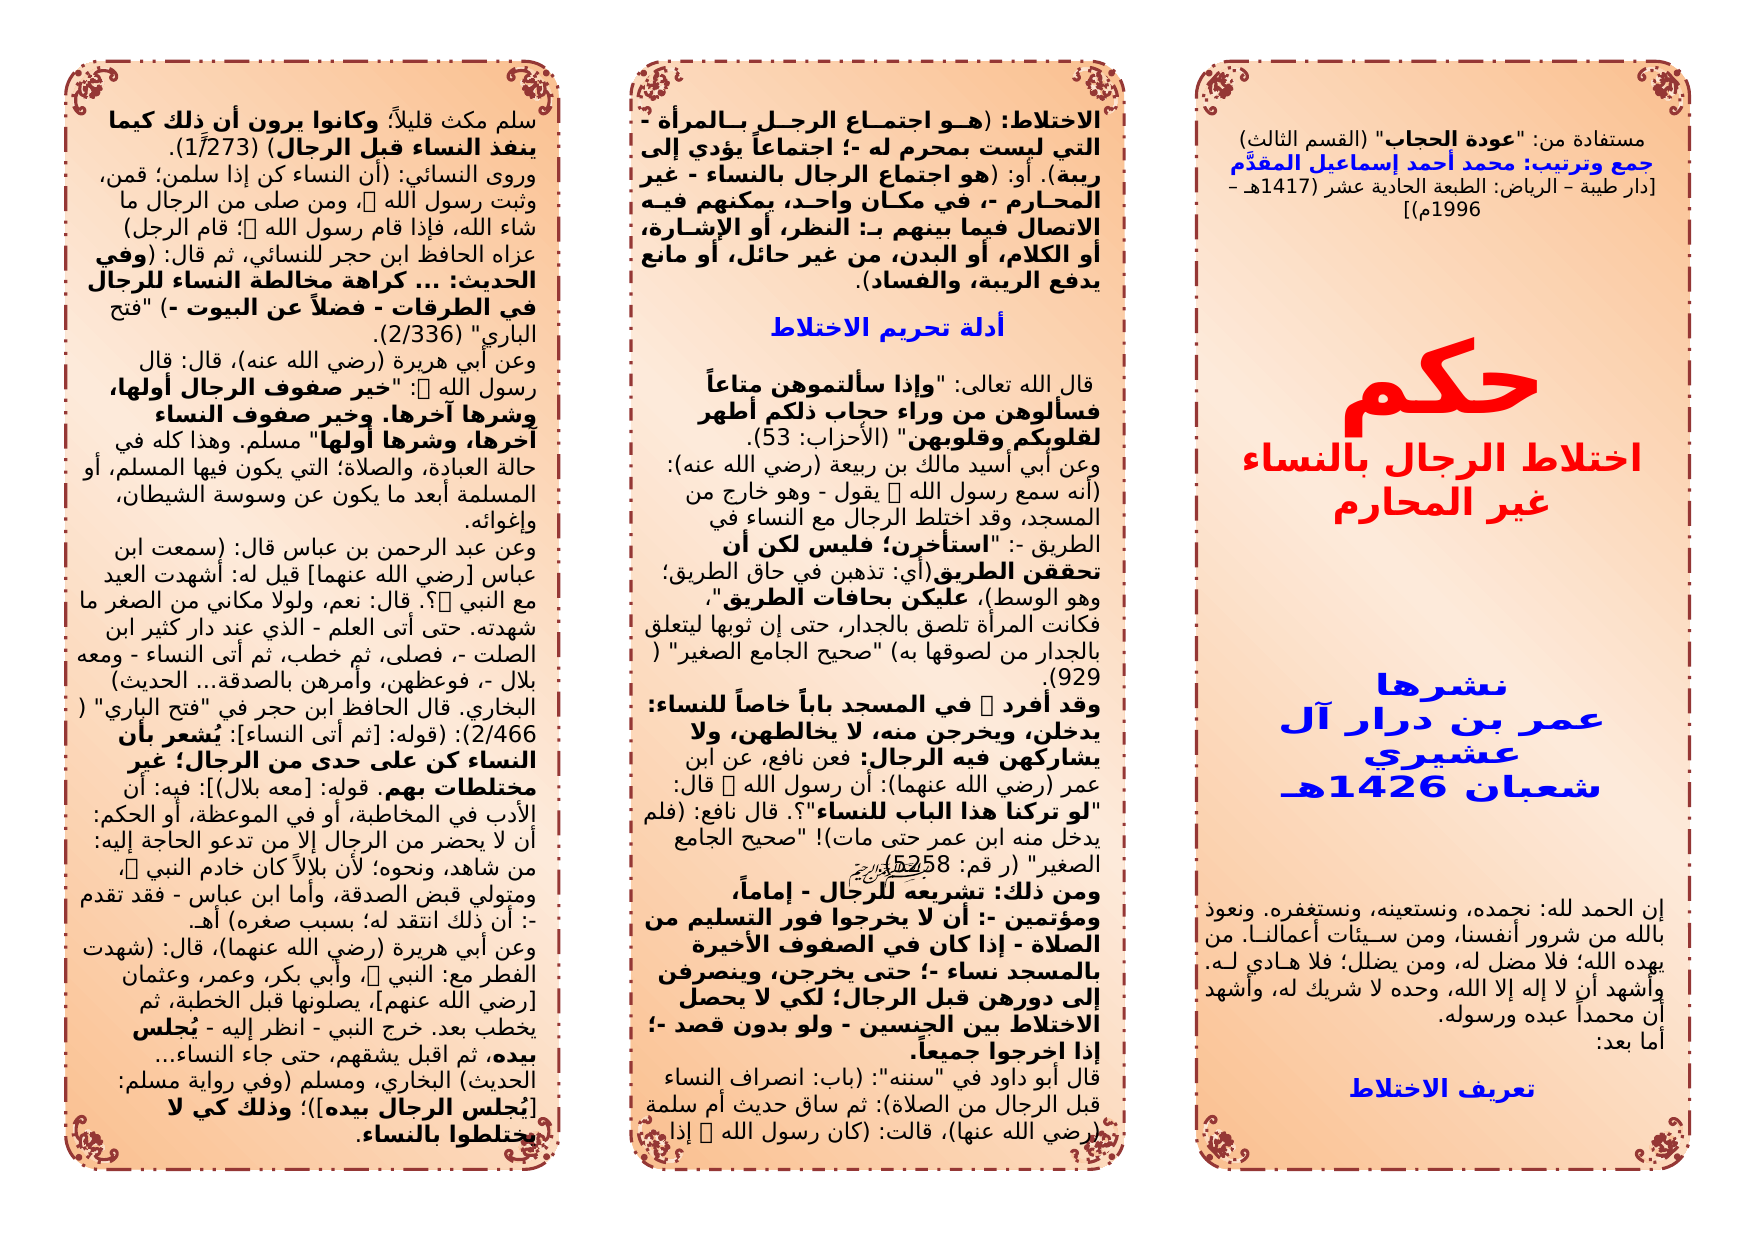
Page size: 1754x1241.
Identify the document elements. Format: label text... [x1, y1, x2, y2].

text اختلاط الرجال بالنساء غير المحارم [1219, 437, 1665, 524]
text شعبان 1426هـ [1219, 770, 1665, 804]
text الاختلاط: (هو اجتماع الرجل بالمرأة - التي ليست بمحرم له -؛ اجتماعاً يؤدي إلى ريبة). أو: (هو اجتماع الرجال بالنساء - غير المحارم -، في مكان واحد، يمكنهم فيه الاتصال فيما بينهم بـ: النظر، أو الإشارة، أو الكلام، أو البدن، من غير حائل، أو مانع يدفع الريبة، والفساد). [640, 107, 1101, 294]
text قال أبو داود في "سننه": (باب: انصراف النساء قبل الرجال من الصلاة): ثم ساق حديث أم سلمة (رضي الله عنها)، قالت: (كان رسول الله إذا سلم مكث قليلاً؛ وكانوا يرون أن ذلك كيما ينفذ النساء قبل الرجال) (1َََ/273). [640, 1064, 1101, 1144]
text تعريف الاختلاط [1219, 1074, 1665, 1103]
text قال أبو داود في "سننه": (باب: انصراف النساء قبل الرجال من الصلاة): ثم ساق حديث أم سلمة (رضي الله عنها)، قالت: (كان رسول الله إذا سلم مكث قليلاً؛ وكانوا يرون أن ذلك كيما ينفذ النساء قبل الرجال) (1َََ/273). [76, 107, 537, 161]
text وقد أفرد في المسجد باباًً خاصاً للنساء: يدخلن، ويخرجن منه، لا يخالطهن، ولا يشاركهن فيه الرجال: فعن نافع، عن ابن عمر (رضي الله عنهما): أن رسول الله قال: "لو تركنا هذا الباب للنساء"؟. قال نافع: (فلم يدخل منه ابن عمر حتى مات)! "صحيح الجامع الصغير" (ر قم: 5258). [640, 691, 1101, 878]
text وعن عبد الرحمن بن عباس قال: (سمعت ابن عباس [رضي الله عنهما] قيل له: أشهدت العيد مع النبي ؟. قال: نعم، ولولا مكاني من الصغر ما شهدته. حتى أتى العلم - الذي عند دار كثير ابن الصلت -، فصلى، ثم خطب، ثم أتى النساء - ومعه بلال -، فوعظهن، وأمرهن بالصدقة... الحديث) البخاري. قال الحافظ ابن حجر في "فتح الباري" (2/466): (قوله: [ثم أتى النساء]: يُشعر بأن النساء كن على حدى من الرجال؛ غير مختلطات بهم. قوله: [معه بلال)]: فيه: أن الأدب في المخاطبة، أو في الموعظة، أو الحكم: أن لا يحضر من الرجال إلا من تدعو الحاجة إليه: من شاهد، ونحوه؛ لأن بلالاً كان خادم النبي ، ومتولي قبض الصدقة، وأما ابن عباس - فقد تقدم -: أن ذلك انتقد له؛ بسبب صغره) أهـ. [76, 534, 537, 934]
text أما بعد: [1219, 1028, 1665, 1055]
text وعن أبي هريرة (رضي الله عنهما)، قال: (شهدت الفطر مع: النبي ، وأبي بكر، وعمر، وعثمان [رضي الله عنهم]، يصلونها قبل الخطبة، ثم يخطب بعد. خرج النبي - انظر إليه - يُجلس بيده، ثم اقبل يشقهم، حتى جاء النساء... الحديث) البخاري، ومسلم (وفي رواية مسلم: [يُجلس الرجال بيده])؛ وذلك كي لا يختلطوا بالنساء. [76, 934, 537, 1147]
text أدلة تحريم الاختلاط [674, 313, 1101, 342]
text مستفادة من: "عودة الحجاب" (القسم الثالث) [1219, 127, 1665, 151]
text نشرها [1219, 668, 1665, 702]
text وعن أبي أسيد مالك بن ربيعة (رضي الله عنه): (أنه سمع رسول الله يقول - وهو خارج من المسجد، وقد اختلط الرجال مع النساء في الطريق -: "استأخرن؛ فليس لكن أن تحققن الطريق(أي: تذهبن في حاق الطريق؛ وهو الوسط)، عليكن بحافات الطريق"، فكانت المرأة تلصق بالجدار، حتى إن ثوبها ليتعلق بالجدار من لصوقها به) "صحيح الجامع الصغير" (929). [640, 451, 1101, 691]
text حكم [1219, 321, 1665, 437]
text وعن أبي هريرة (رضي الله عنه)، قال: قال رسول الله : "خير صفوف الرجال أولها، وشرها آخرها. وخير صفوف النساء آخرها، وشرها أولها" مسلم. وهذا كله في حالة العبادة، والصلاة؛ التي يكون فيها المسلم، أو المسلمة أبعد ما يكون عن وسوسة الشيطان، وإغوائه. [76, 347, 537, 534]
text جمع وترتيب: محمد أحمد إسماعيل المقدَّم [1219, 151, 1665, 175]
text ومن ذلك: تشريعه للرجال - إماماً، ومؤتمين -: أن لا يخرجوا فور التسليم من الصلاة - إذا كان في الصفوف الأخيرة بالمسجد نساء -؛ حتى يخرجن، وينصرفن إلى دورهن قبل الرجال؛ لكي لا يحصل الاختلاط بين الجنسين - ولو بدون قصد -؛ إذا اخرجوا جميعاً. [640, 878, 1101, 1064]
text [دار طيبة – الرياض: الطبعة الحادية عشر (1417هـ – 1996م)] [1219, 175, 1665, 221]
text عمر بن درار آل عشيري [1219, 702, 1665, 770]
text وروى النسائي: (أن النساء كن إذا سلمن؛ قمن، وثبت رسول الله ، ومن صلى من الرجال ما شاء الله، فإذا قام رسول الله ؛ قام الرجل) عزاه الحافظ ابن حجر للنسائي، ثم قال: (وفي الحديث: ... كراهة مخالطة النساء للرجال في الطرقات - فضلاً عن البيوت -) "فتح الباري" (2/336). [76, 161, 537, 347]
text قال الله تعالى: "وإذا سألتموهن متاعاً فسألوهن من وراء حجاب ذلكم أطهر لقلوبكم وقلوبهن" (الأحزاب: 53). [640, 371, 1101, 451]
text إن الحمد لله: نحمده، ونستعينه، ونستغفره. ونعوذ بالله من شرور أنفسنا، ومن سيئات أعمالنا. من يهده الله؛ فلا مضل له، ومن يضلل؛ فلا هادي له. وأشهد أن لا إله إلا الله، وحده لا شريك له، وأشهد أن محمداً عبده ورسوله. [1204, 895, 1665, 1028]
